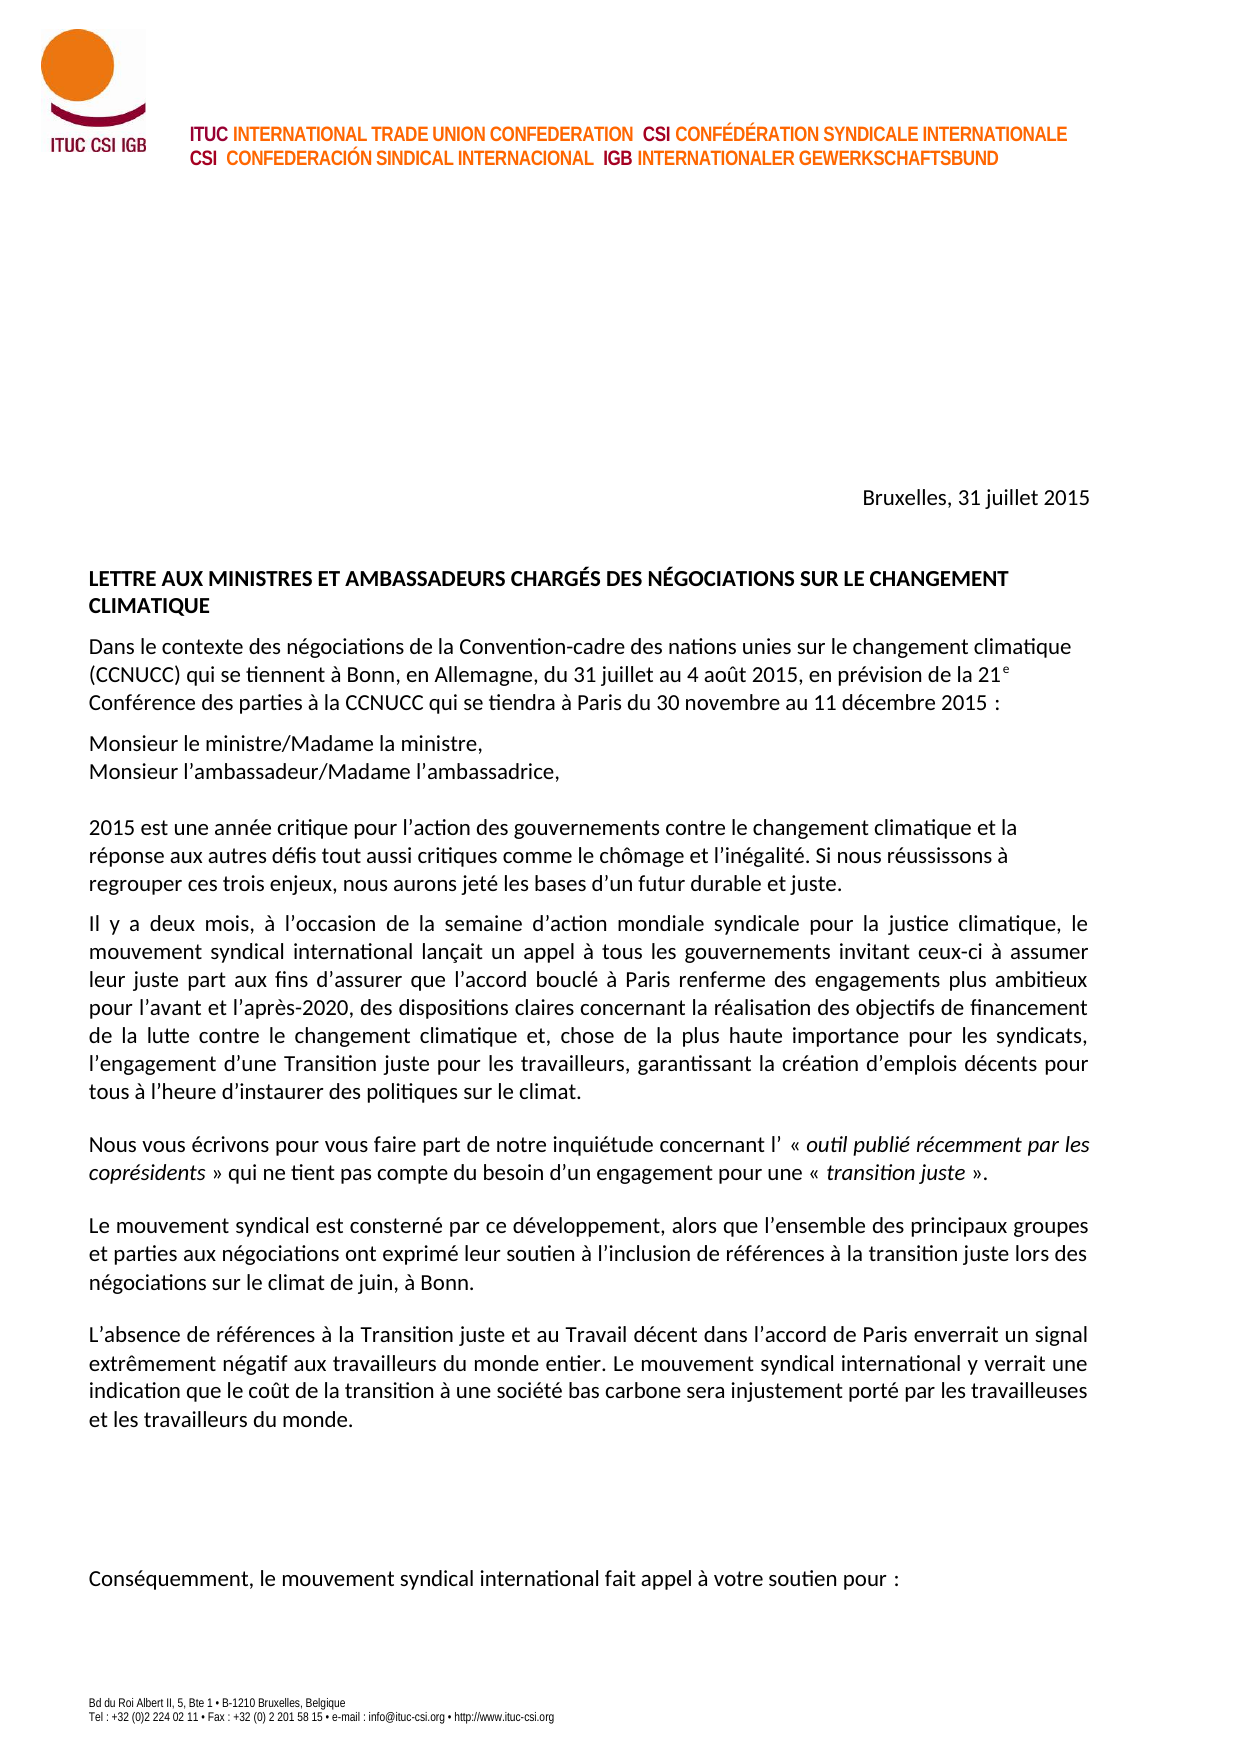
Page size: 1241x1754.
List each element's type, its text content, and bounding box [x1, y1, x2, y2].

text Nous vous écrivons pour vous faire part de notre inquiétude concernant l’ « outil publié récemment par les coprésidents » qui ne tient pas compte du besoin d’un engagement pour une « transition juste ». [89, 1131, 1090, 1187]
text 2015 est une année critique pour l’action des gouvernements contre le changement climatique et la réponse aux autres défis tout aussi critiques comme le chômage et l’inégalité. Si nous réussissons à regrouper ces trois enjeux, nous aurons jeté les bases d’un futur durable et juste. [89, 813, 1090, 897]
text Conséquemment, le mouvement syndical international fait appel à votre soutien pour : [89, 1564, 1090, 1592]
text LETTRE AUX MINISTRES ET AMBASSADEURS CHARGÉS DES NÉGOCIATIONS SUR LE CHANGEMENT CLIMATIQUE [89, 564, 1090, 620]
text Le mouvement syndical est consterné par ce développement, alors que l’ensemble des principaux groupes et parties aux négociations ont exprimé leur soutien à l’inclusion de références à la transition juste lors des négociations sur le climat de juin, à Bonn. [89, 1212, 1090, 1296]
text Bruxelles, 31 juillet 2015 [101, 483, 1090, 511]
text Monsieur l’ambassadeur/Madame l’ambassadrice, [89, 757, 1090, 785]
text Il y a deux mois, à l’occasion de la semaine d’action mondiale syndicale pour la justice climatique, le mouvement syndical international lançait un appel à tous les gouvernements invitant ceux-ci à assumer leur juste part aux fins d’assurer que l’accord bouclé à Paris renferme des engagements plus ambitieux pour l’avant et l’après-2020, des dispositions claires concernant la réalisation des objectifs de financement de la lutte contre le changement climatique et, chose de la plus haute importance pour les syndicats, l’engagement d’une Transition juste pour les travailleurs, garantissant la création d’emplois décents pour tous à l’heure d’instaurer des politiques sur le climat. [89, 909, 1090, 1106]
text Dans le contexte des négociations de la Convention-cadre des nations unies sur le changement climatique (CCNUCC) qui se tiennent à Bonn, en Allemagne, du 31 juillet au 4 août 2015, en prévision de la 21e Conférence des parties à la CCNUCC qui se tiendra à Paris du 30 novembre au 11 décembre 2015 : [89, 632, 1090, 716]
text L’absence de références à la Transition juste et au Travail décent dans l’accord de Paris enverrait un signal extrêmement négatif aux travailleurs du monde entier. Le mouvement syndical international y verrait une indication que le coût de la transition à une société bas carbone sera injustement porté par les travailleuses et les travailleurs du monde. [89, 1321, 1090, 1433]
picture [41, 29, 146, 152]
text Monsieur le ministre/Madame la ministre, [89, 729, 1090, 757]
